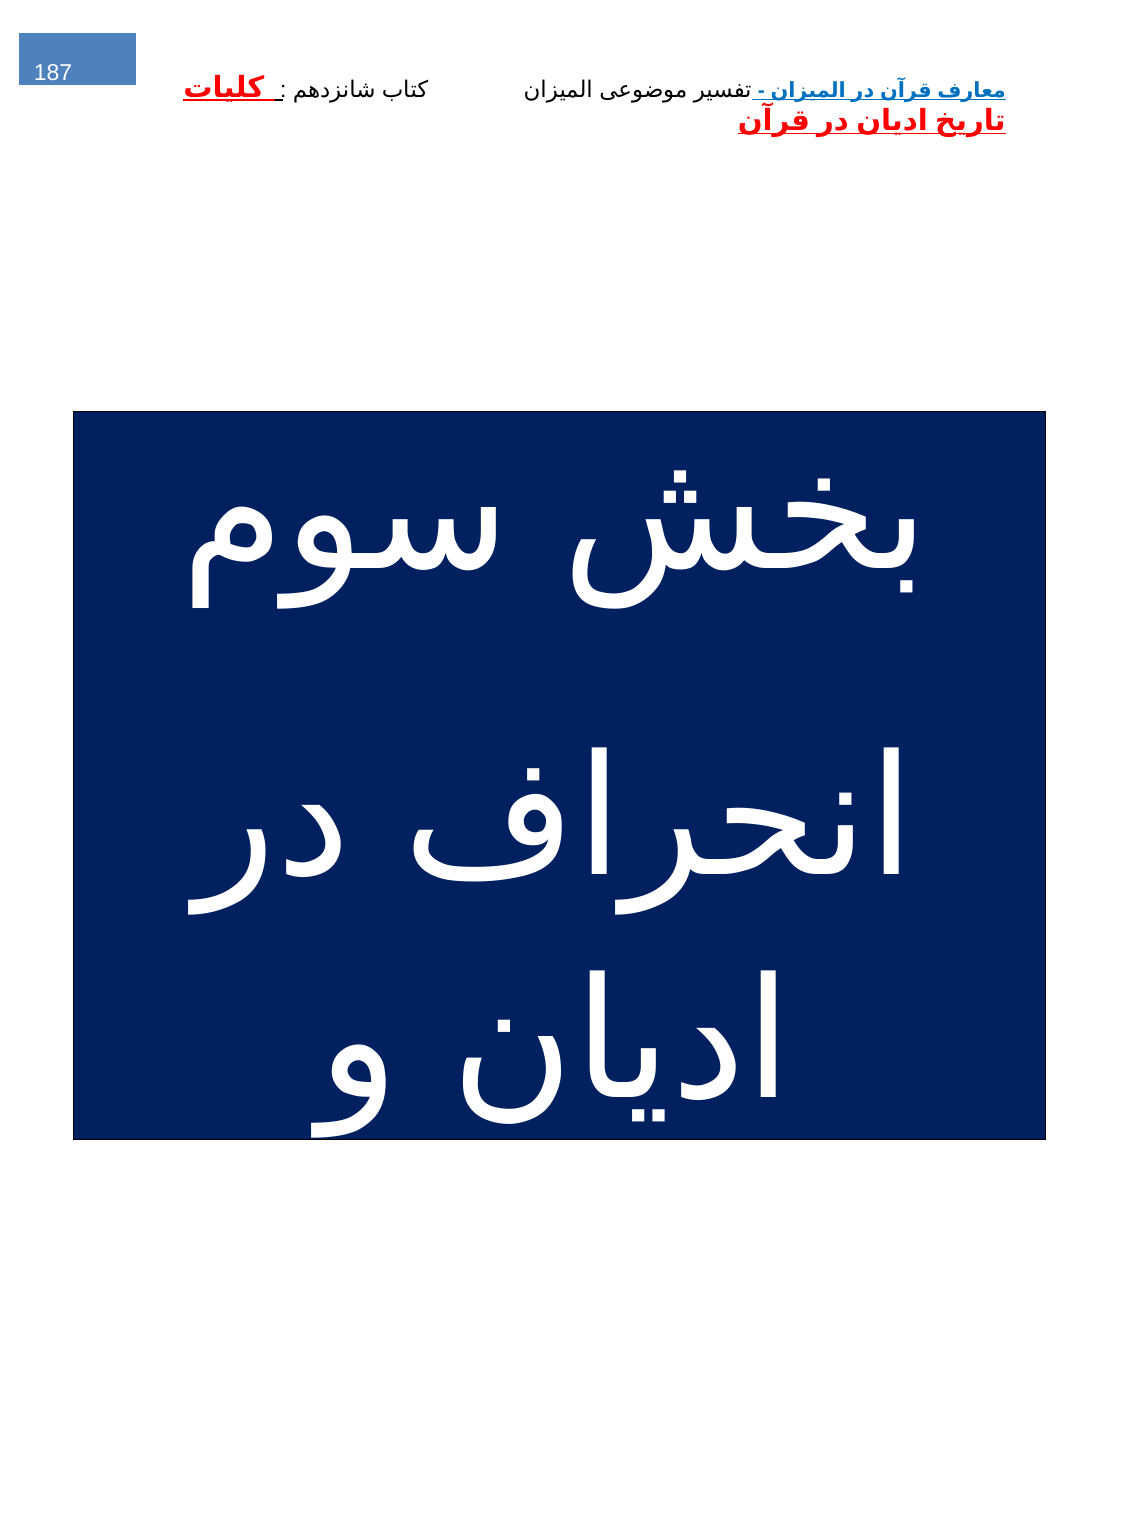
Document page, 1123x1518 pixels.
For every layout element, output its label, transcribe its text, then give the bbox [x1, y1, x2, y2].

subtitle انحراف در ادیان و انقراض امت ها [74, 716, 1045, 1139]
subtitle بخش سوم [74, 412, 1045, 608]
